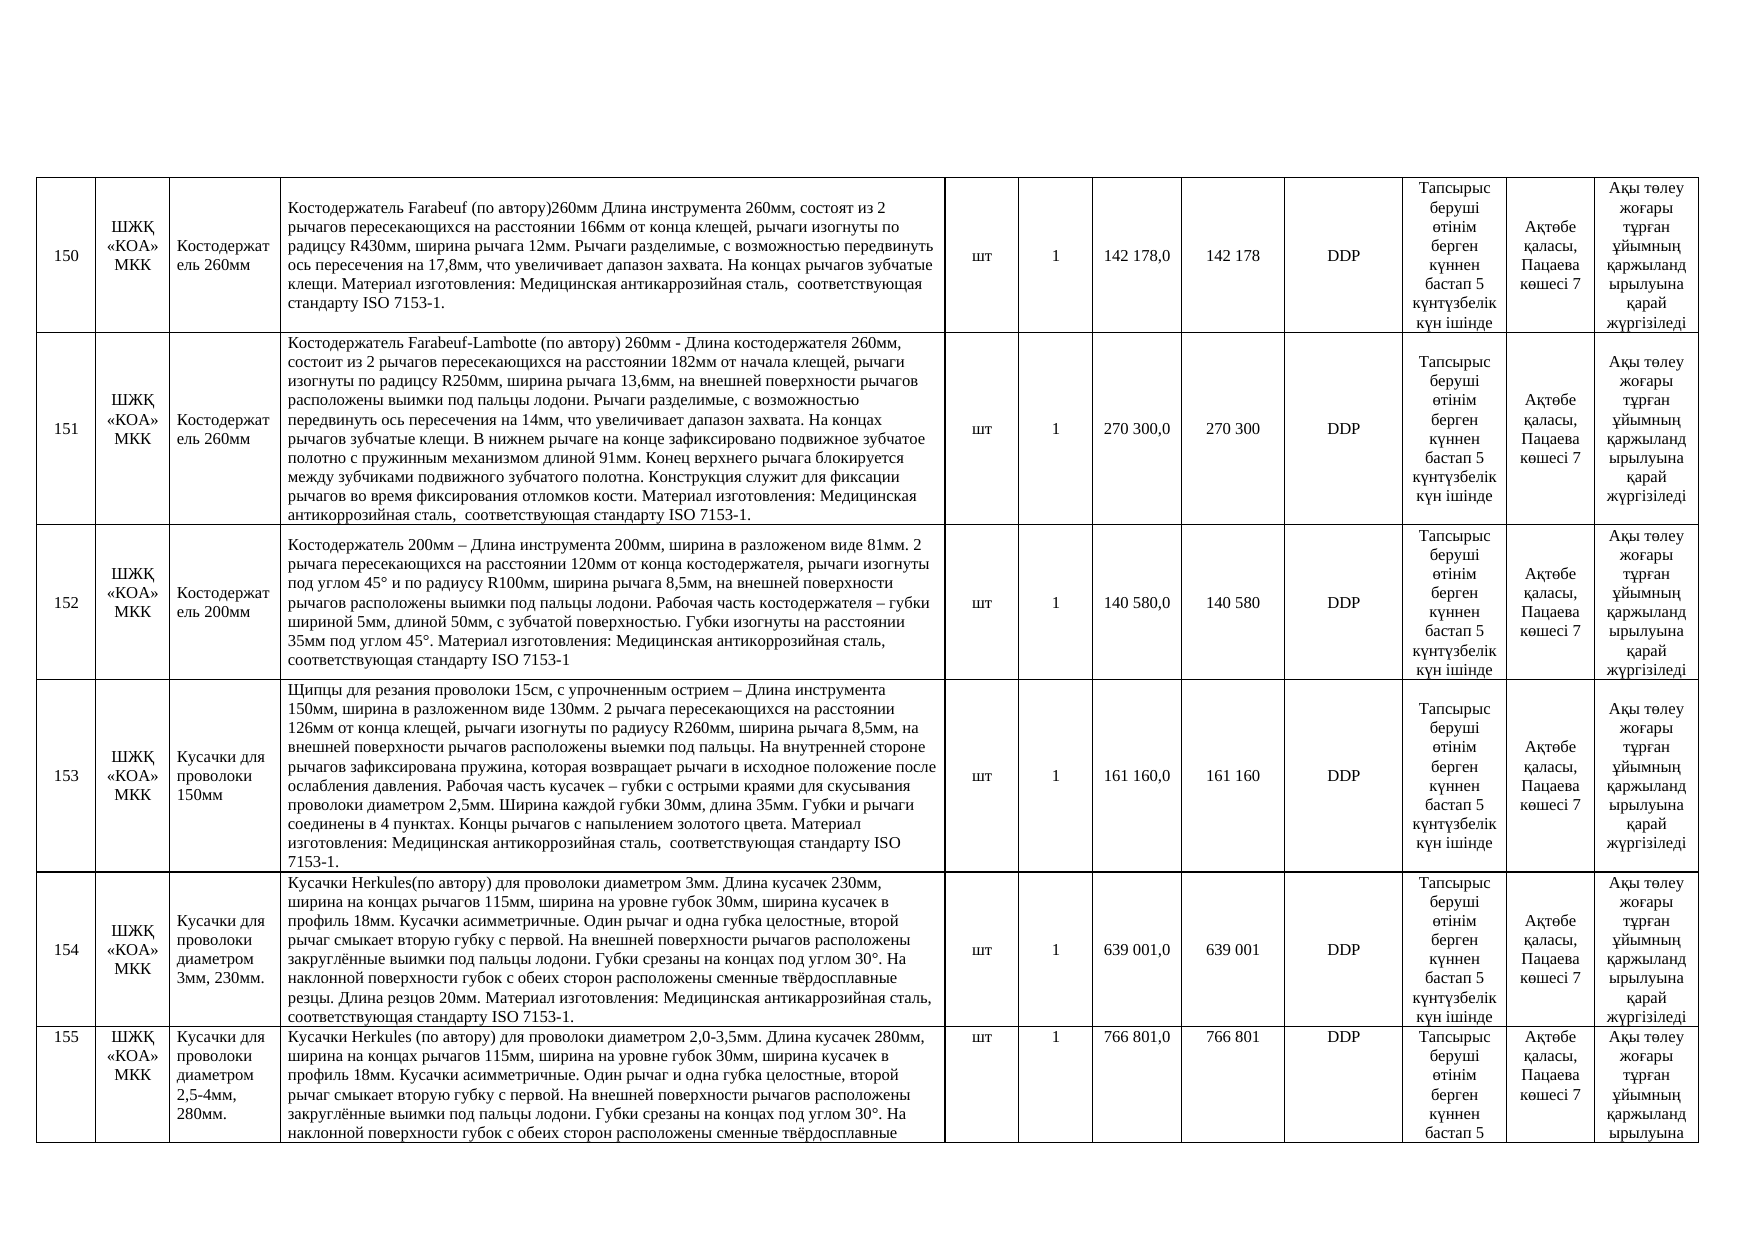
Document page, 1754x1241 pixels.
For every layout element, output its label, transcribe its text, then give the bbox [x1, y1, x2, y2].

table_cell Костодержатель 260мм [170, 333, 280, 524]
table_cell DDP [1285, 333, 1402, 524]
table_cell 766 801,0 [1093, 1027, 1181, 1142]
table_cell DDP [1285, 1027, 1402, 1142]
table_cell Ақтөбе қаласы, Пацаева көшесі 7 [1507, 680, 1594, 871]
table_cell Костодержатель 200мм [170, 525, 280, 679]
table_cell DDP [1285, 680, 1402, 871]
table_cell Тапсырыс беруші өтінім берген күннен бастап 5 күнтүзбелік күн ішінде [1403, 525, 1506, 679]
table_cell Щипцы для резания проволоки 15см, с упрочненным острием – Длина инструмента 150мм, ширина в разложенном виде 130мм. 2 рычага пересекающихся на расстоянии 126мм от конца клещей, рычаги изогнуты по радиусу R260мм, ширина рычага 8,5мм, на внешней поверхности рычагов расположены выемки под пальцы. На внутренней стороне рычагов зафиксирована пружина, которая возвращает рычаги в исходное положение после ослабления давления. Рабочая часть кусачек – губки с острыми краями для скусывания проволоки диаметром 2,5мм. Ширина каждой губки 30мм, длина 35мм. Губки и рычаги соединены в 4 пунктах. Концы рычагов с напылением золотого цвета. Материал изготовления: Медицинская антикоррозийная сталь, соответствующая стандарту ISO 7153-1. [281, 680, 944, 871]
table_cell 151 [37, 333, 95, 524]
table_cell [281, 1027, 944, 1142]
table_cell 1 [1019, 333, 1092, 524]
table_cell 1 [1019, 873, 1092, 1026]
table_cell Костодержатель 260мм [170, 178, 280, 332]
table_cell 1 [1019, 680, 1092, 871]
table_cell 161 160,0 [1093, 680, 1181, 871]
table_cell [1507, 178, 1594, 332]
table_cell ШЖҚ «КОА» МКК [96, 178, 169, 332]
table_cell Ақы төлеу жоғары тұрған ұйымның қаржыландырылуына қарай жүргізіледі [1595, 873, 1698, 1026]
table_cell DDP [1285, 873, 1402, 1026]
table_cell Ақтөбе қаласы, Пацаева көшесі 7 [1507, 525, 1594, 679]
table_cell Ақы төлеу жоғары тұрған ұйымның қаржыландырылуына қарай жүргізіледі [1595, 680, 1698, 871]
table_cell 142 178 [1182, 178, 1284, 332]
table_cell 150 [37, 178, 95, 332]
table_cell 639 001,0 [1093, 873, 1181, 1026]
table_cell 766 801 [1182, 1027, 1284, 1142]
table_cell ШЖҚ «КОА» МКК [96, 525, 169, 679]
table_cell Кусачки для проволоки диаметром 3мм, 230мм. [170, 873, 280, 1026]
table_cell 154 [37, 873, 95, 1026]
table_cell Костодержатель 200мм – Длина инструмента 200мм, ширина в разложеном виде 81мм. 2 рычага пересекающихся на расстоянии 120мм от конца костодержателя, рычаги изогнуты под углом 45° и по радиусу R100мм, ширина рычага 8,5мм, на внешней поверхности рычагов расположены выимки под пальцы лодони. Рабочая часть костодержателя – губки шириной 5мм, длиной 50мм, с зубчатой поверхностью. Губки изогнуты на расстоянии 35мм под углом 45°. Материал изготовления: Медицинская антикоррозийная сталь, соответствующая стандарту ISO 7153-1 [281, 525, 944, 679]
table_cell 639 001 [1182, 873, 1284, 1026]
table_cell 140 580 [1182, 525, 1284, 679]
table_cell Тапсырыс беруші өтінім берген күннен бастап 5 күнтүзбелік күн ішінде [1403, 680, 1506, 871]
table_cell Кусачки Herkules(по автору) для проволоки диаметром 3мм. Длина кусачек 230мм, ширина на концах рычагов 115мм, ширина на уровне губок 30мм, ширина кусачек в профиль 18мм. Кусачки асимметричные. Один рычаг и одна губка целостные, второй рычаг смыкает вторую губку с первой. На внешней поверхности рычагов расположены закруглённые выимки под пальцы лодони. Губки срезаны на концах под углом 30°. На наклонной поверхности губок с обеих сторон расположены сменные твёрдосплавные резцы. Длина резцов 20мм. Материал изготовления: Медицинская антикаррозийная сталь, соответствующая стандарту ISO 7153-1. [281, 873, 944, 1026]
table_cell Костодержатель Farabeuf-Lambotte (по автору) 260мм - Длина костодержателя 260мм, состоит из 2 рычагов пересекающихся на расстоянии 182мм от начала клещей, рычаги изогнуты по радицсу R250мм, ширина рычага 13,6мм, на внешней поверхности рычагов расположены выимки под пальцы лодони. Рычаги разделимые, с возможностью передвинуть ось пересечения на 14мм, что увеличивает дапазон захвата. На концах рычагов зубчатые клещи. В нижнем рычаге на конце зафиксировано подвижное зубчатое полотно с пружинным механизмом длиной 91мм. Конец верхнего рычага блокируется между зубчиками подвижного зубчатого полотна. Конструкция служит для фиксации рычагов во время фиксирования отломков кости. Материал изготовления: Медицинская антикоррозийная сталь, соответствующая стандарту ISO 7153-1. [281, 333, 944, 524]
table_cell 270 300 [1182, 333, 1284, 524]
table_cell Тапсырыс беруші өтінім берген күннен бастап 5 күнтүзбелік күн ішінде [1403, 333, 1506, 524]
table_cell 152 [37, 525, 95, 679]
table_cell 153 [37, 680, 95, 871]
table_cell шт [946, 178, 1018, 332]
table_cell Ақы төлеу жоғары тұрған ұйымның қаржыландырылуына қарай жүргізіледі [1595, 525, 1698, 679]
table_cell ШЖҚ «КОА» МКК [96, 873, 169, 1026]
table_cell Ақы төлеу жоғары тұрған ұйымның қаржыландырылуына қарай жүргізіледі [1595, 333, 1698, 524]
table_cell шт [946, 525, 1018, 679]
table_cell 270 300,0 [1093, 333, 1181, 524]
table_cell шт [946, 1027, 1018, 1142]
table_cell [1507, 1027, 1594, 1142]
table_cell Ақтөбе қаласы, Пацаева көшесі 7 [1507, 873, 1594, 1026]
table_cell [1595, 1027, 1698, 1142]
table_cell 1 [1019, 1027, 1092, 1142]
table_cell Ақтөбе қаласы, Пацаева көшесі 7 [1507, 333, 1594, 524]
table_cell ШЖҚ «КОА» МКК [96, 1027, 169, 1142]
table_cell Костодержатель Farabeuf (по автору)260мм Длина инструмента 260мм, состоят из 2 рычагов пересекающихся на расстоянии 166мм от конца клещей, рычаги изогнуты по радицсу R430мм, ширина рычага 12мм. Рычаги разделимые, с возможностью передвинуть ось пересечения на 17,8мм, что увеличивает дапазон захвата. На концах рычагов зубчатые клещи. Материал изготовления: Медицинская антикаррозийная сталь, соответствующая стандарту ISO 7153-1. [281, 178, 944, 332]
table_cell 1 [1019, 525, 1092, 679]
table_cell 161 160 [1182, 680, 1284, 871]
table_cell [170, 1027, 280, 1142]
table_cell DDP [1285, 178, 1402, 332]
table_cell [1403, 178, 1506, 332]
table_cell ШЖҚ «КОА» МКК [96, 680, 169, 871]
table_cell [1595, 178, 1698, 332]
table_cell ШЖҚ «КОА» МКК [96, 333, 169, 524]
table_cell шт [946, 333, 1018, 524]
table_cell 155 [37, 1027, 95, 1142]
table_cell 142 178,0 [1093, 178, 1181, 332]
table_cell DDP [1285, 525, 1402, 679]
table_cell 1 [1019, 178, 1092, 332]
table_cell Кусачки для проволоки 150мм [170, 680, 280, 871]
table_cell 140 580,0 [1093, 525, 1181, 679]
table_cell шт [946, 680, 1018, 871]
table_cell Тапсырыс беруші өтінім берген күннен бастап 5 күнтүзбелік күн ішінде [1403, 873, 1506, 1026]
table_cell шт [946, 873, 1018, 1026]
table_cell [1403, 1027, 1506, 1142]
